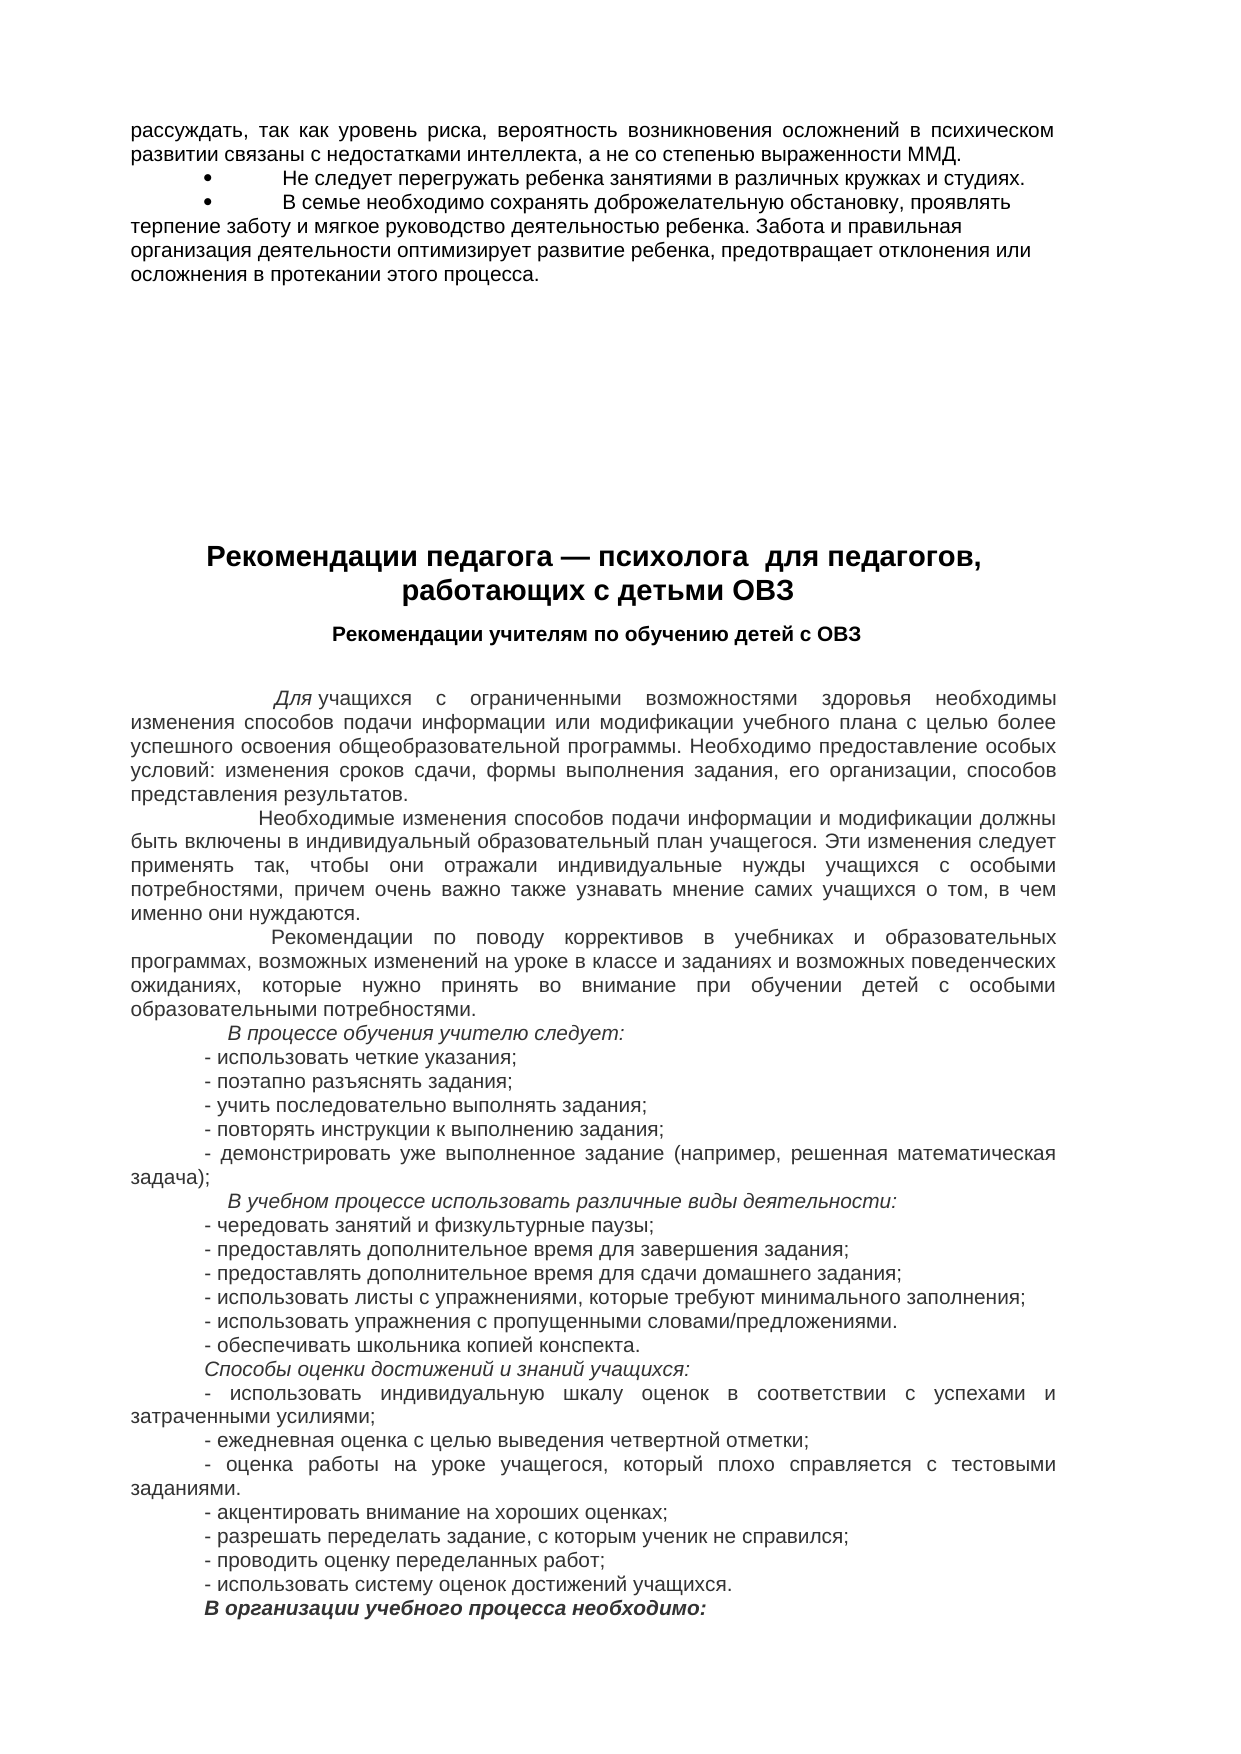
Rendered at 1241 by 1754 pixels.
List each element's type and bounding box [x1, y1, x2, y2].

table_header [99, 118, 1073, 1620]
